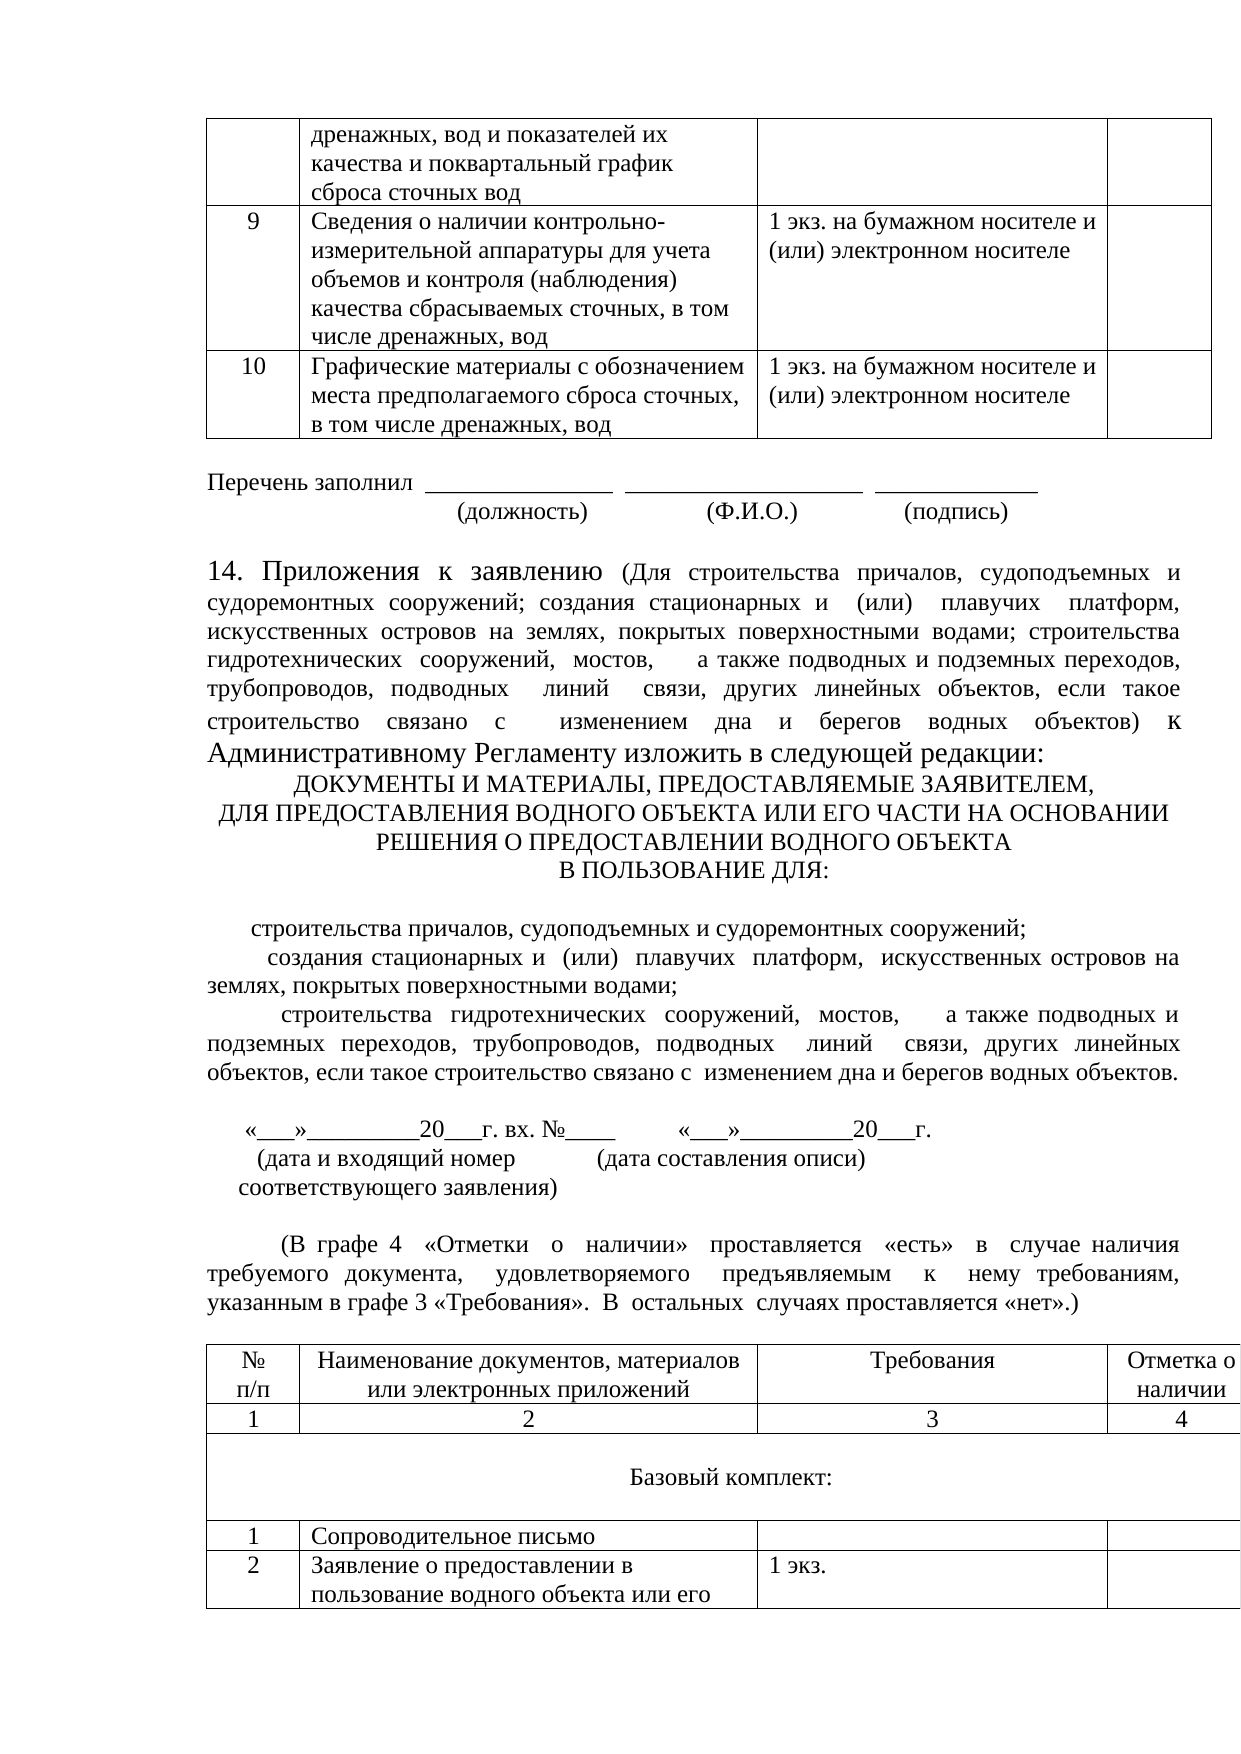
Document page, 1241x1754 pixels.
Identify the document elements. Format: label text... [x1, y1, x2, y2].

text строительства причалов, судоподъемных и судоремонтных сооружений; [207, 913, 1181, 942]
table_cell 1 экз. [758, 1551, 1107, 1608]
table_cell [1108, 119, 1211, 205]
table_header Требования [758, 1345, 1107, 1403]
table_cell 9 [207, 206, 299, 350]
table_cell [758, 119, 1107, 205]
table_cell [758, 1521, 1107, 1549]
table_cell [1108, 351, 1211, 437]
table_cell 1 [207, 1521, 299, 1549]
table_cell 1 [207, 1404, 299, 1432]
table_cell [1108, 1551, 1240, 1608]
table_header Отметка о наличии [1108, 1345, 1240, 1403]
table_cell Графические материалы с обозначением места предполагаемого сброса сточных, в том числе дренажных, вод [300, 351, 757, 437]
text (дата и входящий номер (дата составления описи) [207, 1143, 1181, 1172]
text (В графе 4 «Отметки о наличии» проставляется «есть» в случае наличия требуемого документа, удовлетворяемого предъявляемым к нему требованиям, указанным в графе 3 «Требования». В остальных случаях проставляется «нет».) [207, 1229, 1181, 1315]
table_cell Сведения о наличии контрольно-измерительной аппаратуры для учета объемов и контроля (наблюдения) качества сбрасываемых сточных, в том числе дренажных, вод [300, 206, 757, 350]
table_cell [1108, 1521, 1240, 1549]
table_cell 1 экз. на бумажном носителе и (или) электронном носителе [758, 351, 1107, 437]
table_cell 2 [300, 1404, 757, 1432]
text создания стационарных и (или) плавучих платформ, искусственных островов на землях, покрытых поверхностными водами; [207, 942, 1181, 999]
table_cell 2 [207, 1551, 299, 1608]
table_cell Базовый комплект: [207, 1434, 1240, 1520]
table_cell 8 [207, 119, 299, 205]
table_header № п/п [207, 1345, 299, 1403]
text В ПОЛЬЗОВАНИЕ ДЛЯ: [207, 855, 1181, 884]
text соответствующего заявления) [207, 1172, 1181, 1200]
table_cell Сопроводительное письмо [300, 1521, 757, 1549]
table_cell 1 экз. на бумажном носителе и (или) электронном носителе [758, 206, 1107, 350]
table_cell 3 [758, 1404, 1107, 1432]
text (должность) (Ф.И.О.) (подпись) [207, 496, 1181, 525]
table_header Наименование документов, материалов или электронных приложений [300, 1345, 757, 1403]
text строительства гидротехнических сооружений, мостов, а также подводных и подземных переходов, трубопроводов, подводных линий связи, других линейных объектов, если такое строительство связано с изменением дна и берегов водных объектов. [207, 999, 1181, 1085]
text Перечень заполнил _______________ ___________________ _____________ [207, 467, 1181, 496]
table_cell 10 [207, 351, 299, 437]
text «___»_________20___г. вх. №____ «___»_________20___г. [207, 1114, 1181, 1143]
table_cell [300, 1551, 757, 1608]
table_cell 4 [1108, 1404, 1240, 1432]
text 14. Приложения к заявлению (Для строительства причалов, судоподъемных и судоремонтных сооружений; создания стационарных и (или) плавучих платформ, искусственных островов на землях, покрытых поверхностными водами; строительства гидротехнических сооружений, мостов, а также подводных и подземных переходов, трубопроводов, подводных линий связи, других линейных объектов, если такое строительство связано с изменением дна и берегов водных объектов) к Административному Регламенту изложить в следующей редакции: [207, 553, 1181, 769]
table_cell [1108, 206, 1211, 350]
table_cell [300, 119, 757, 205]
text ДОКУМЕНТЫ И МАТЕРИАЛЫ, ПРЕДОСТАВЛЯЕМЫЕ ЗАЯВИТЕЛЕМ, [207, 769, 1181, 798]
text ДЛЯ ПРЕДОСТАВЛЕНИЯ ВОДНОГО ОБЪЕКТА ИЛИ ЕГО ЧАСТИ НА ОСНОВАНИИ РЕШЕНИЯ О ПРЕДОСТАВЛЕНИИ ВОДНОГО ОБЪЕКТА [207, 798, 1181, 855]
